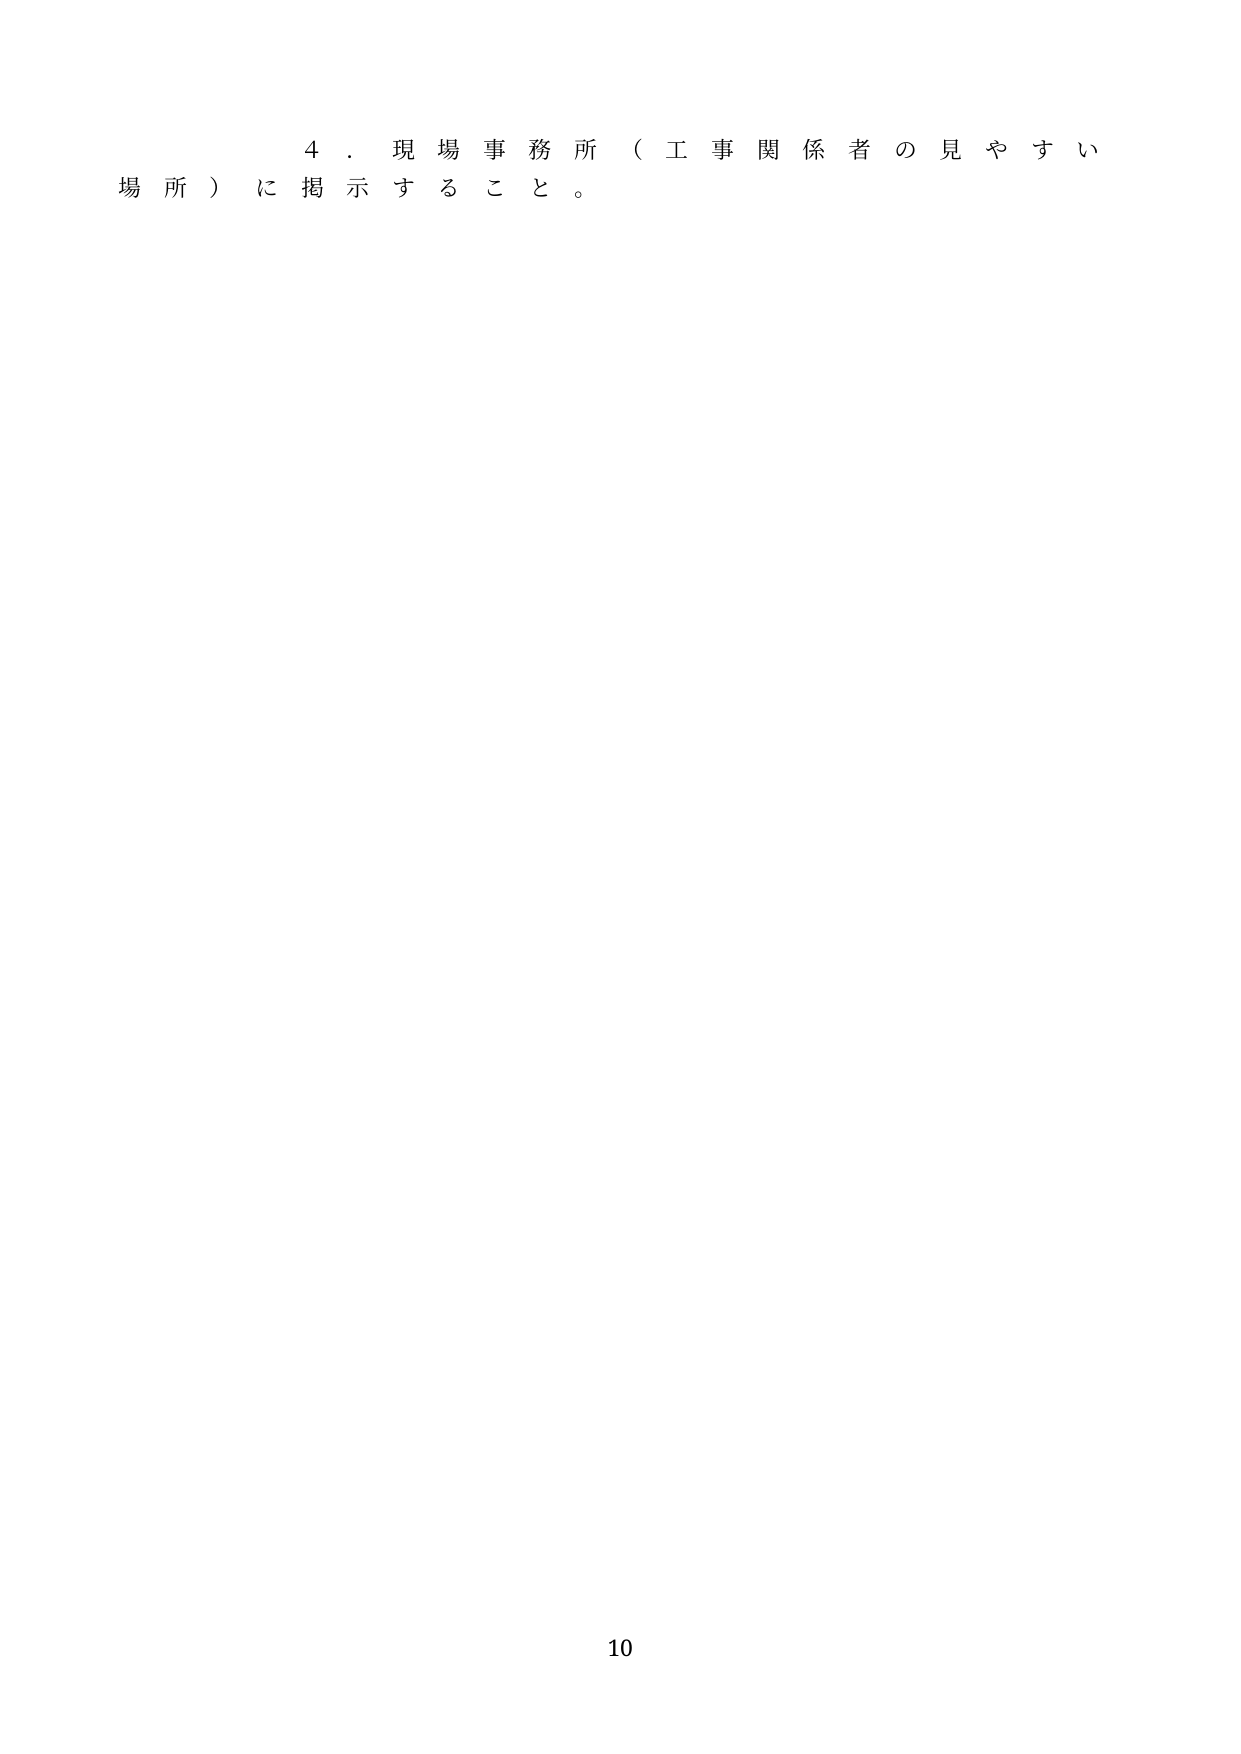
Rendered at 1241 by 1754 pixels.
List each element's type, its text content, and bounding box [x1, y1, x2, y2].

text ４．現場事務所（工事関係者の見やすい場所）に掲示すること。 [118, 130, 1122, 205]
